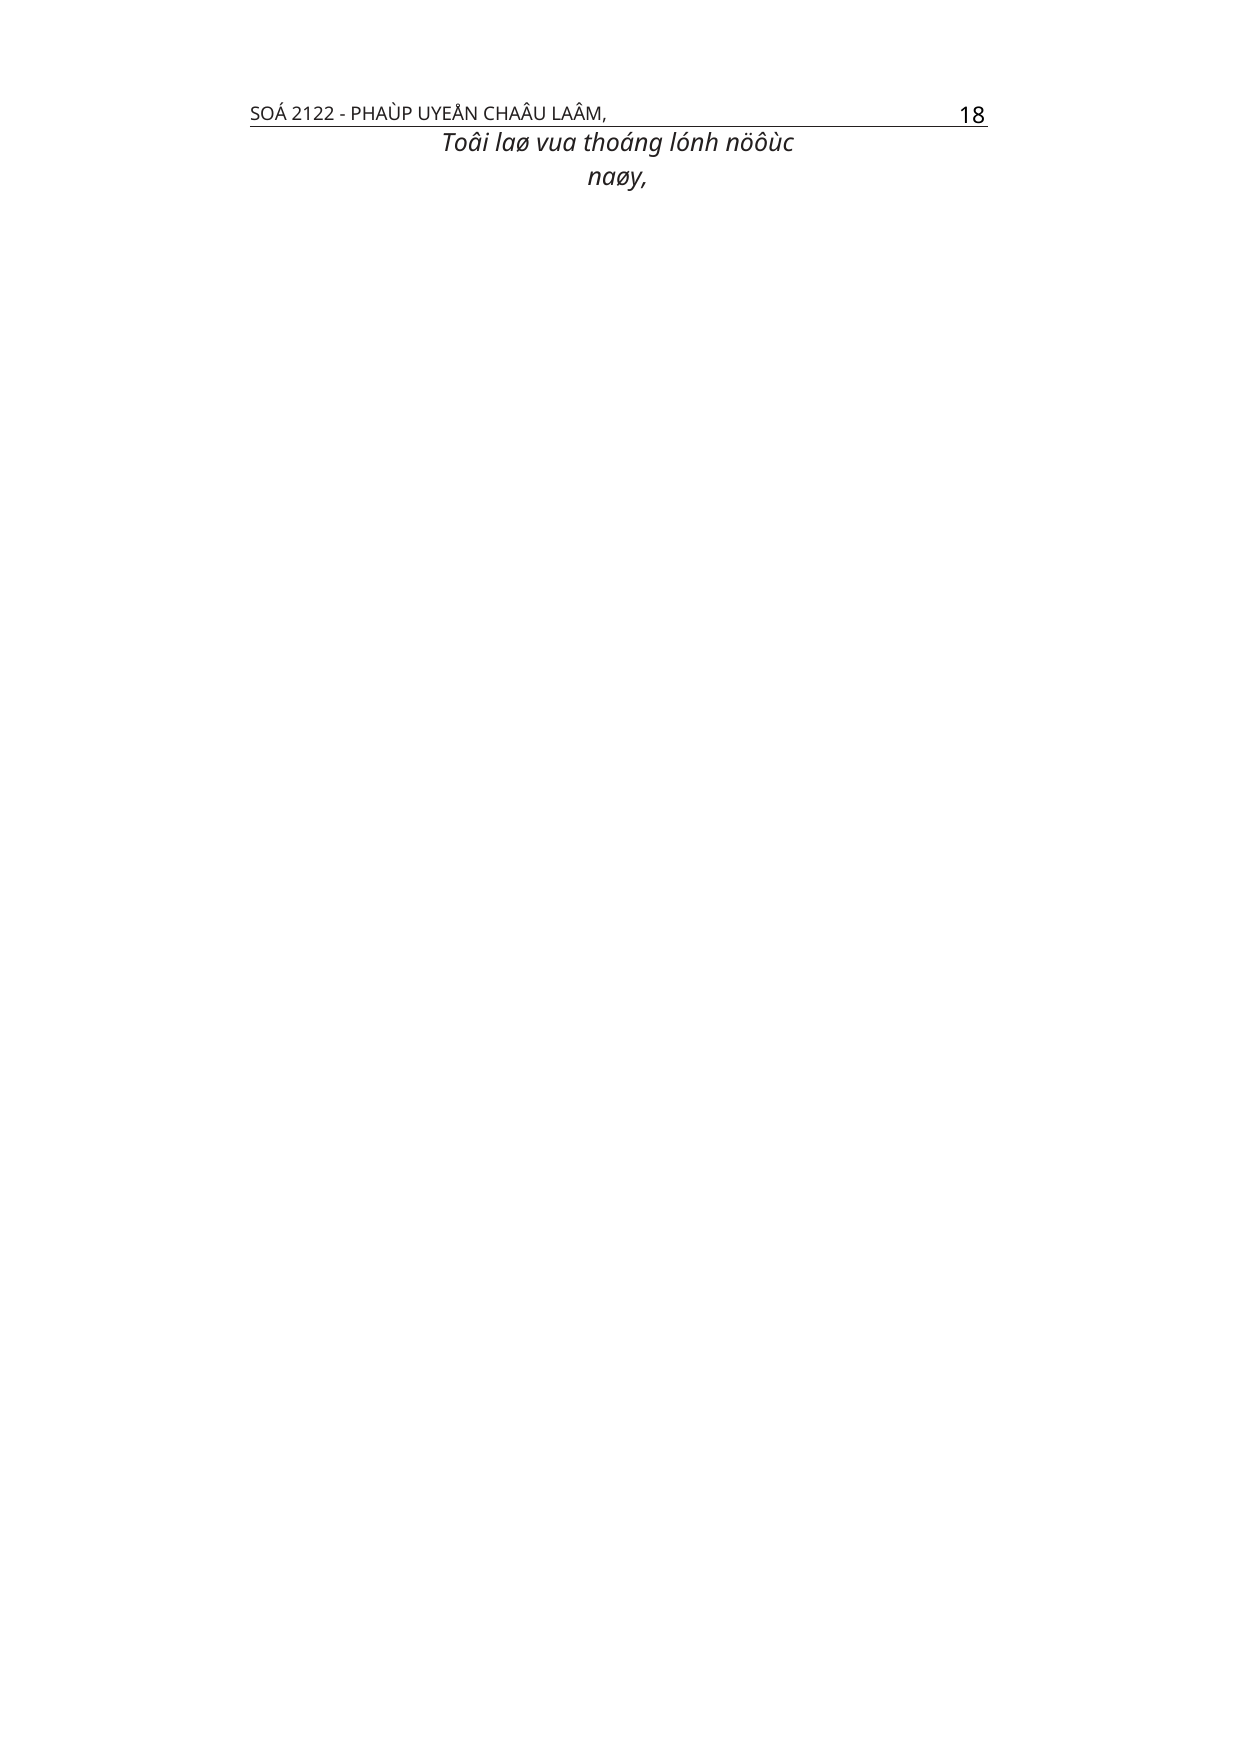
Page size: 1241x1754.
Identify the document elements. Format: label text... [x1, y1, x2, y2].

text Toâi laø vua thoáng lónh nöôùc naøy, [414, 125, 821, 193]
